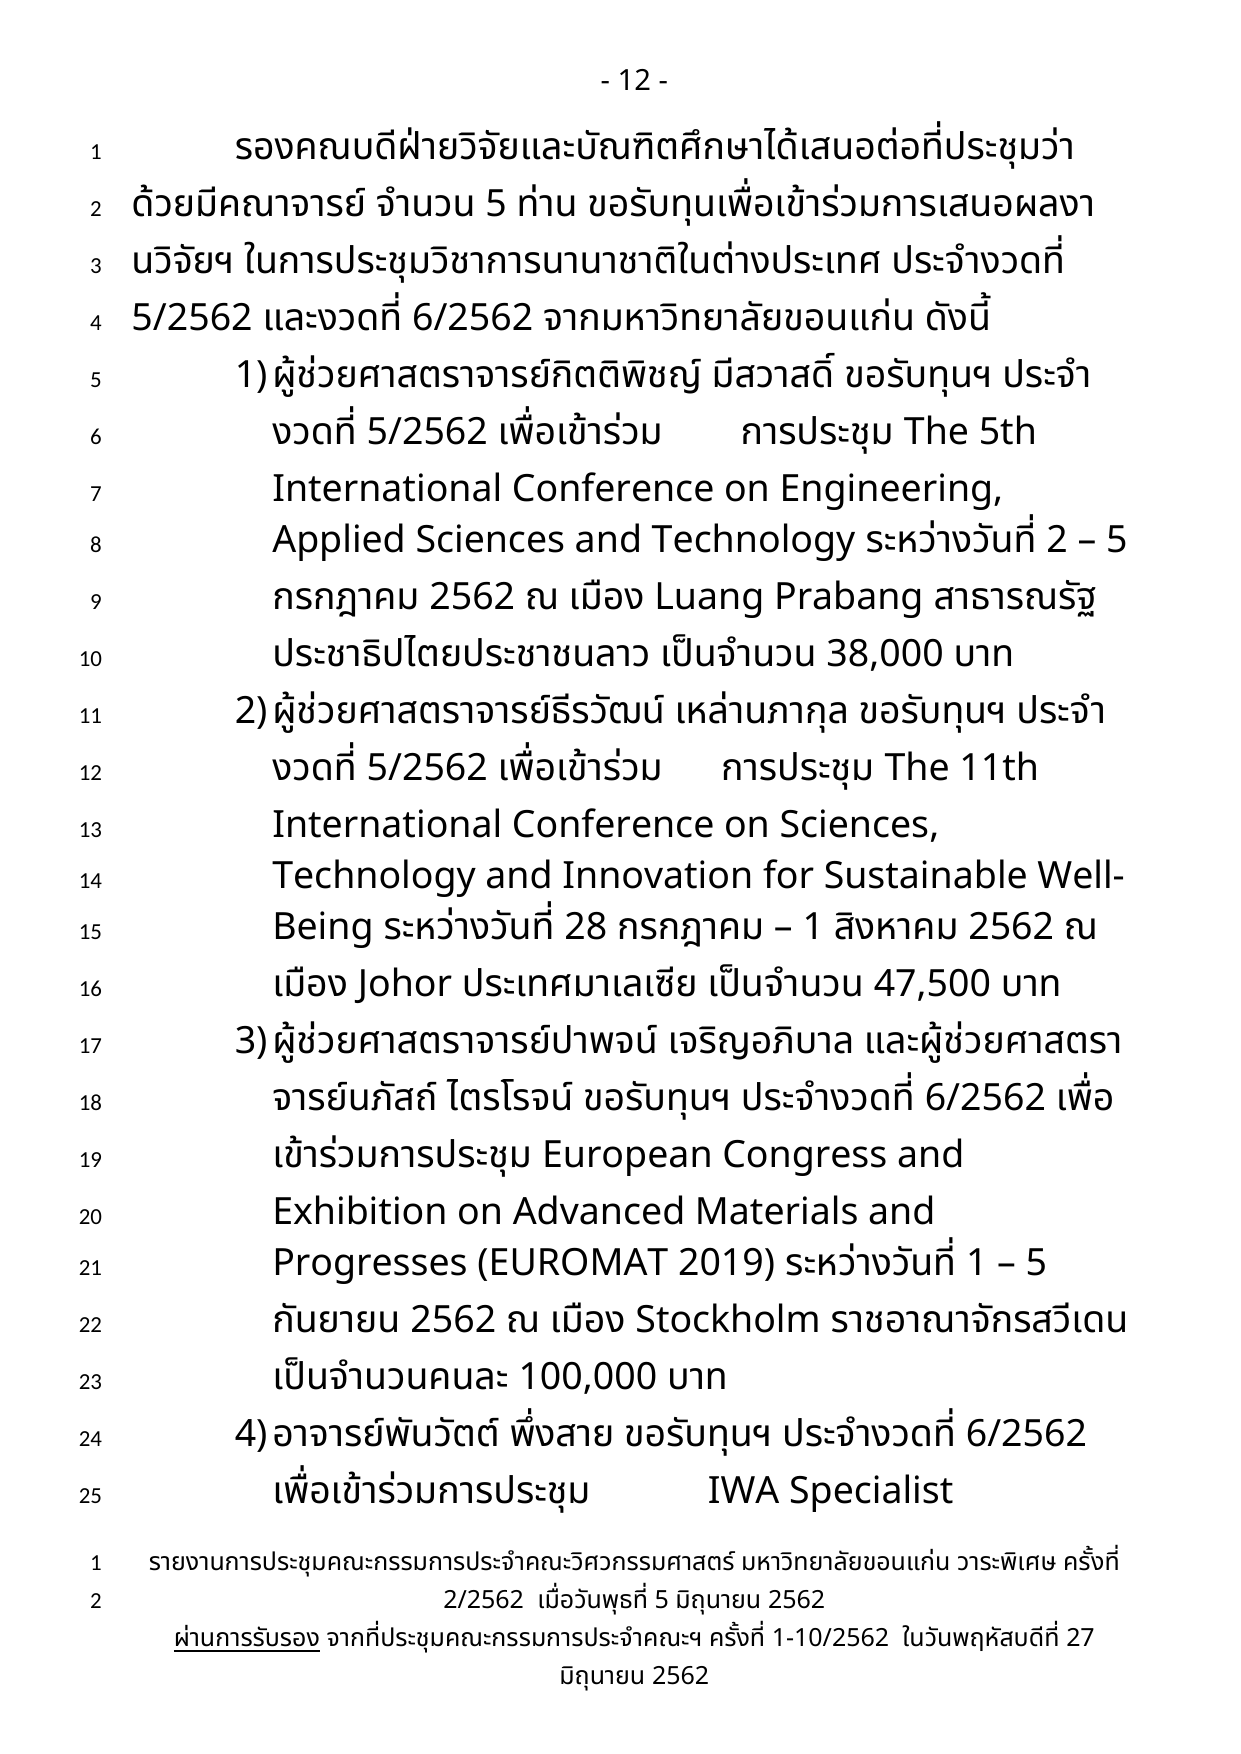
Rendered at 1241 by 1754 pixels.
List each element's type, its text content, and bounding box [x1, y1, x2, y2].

list ผู้ช่วยศาสตราจารย์ธีรวัฒน์ เหล่านภากุล ขอรับทุนฯ ประจำงวดที่ 5/2562 เพื่อเข้าร่วม การประชุม The 11th International Conference on Sciences, Technology and Innovation for Sustainable Well-Being ระหว่างวันที่ 28 กรกฎาคม – 1 สิงหาคม 2562 ณ เมือง Johor ประเทศมาเลเซีย เป็นจำนวน 47,500 บาท [234, 683, 1137, 1013]
list ผู้ช่วยศาสตราจารย์กิตติพิชญ์ มีสวาสดิ์ ขอรับทุนฯ ประจำงวดที่ 5/2562 เพื่อเข้าร่วม การประชุม The 5th International Conference on Engineering, Applied Sciences and Technology ระหว่างวันที่ 2 – 5 กรกฎาคม 2562 ณ เมือง Luang Prabang สาธารณรัฐประชาธิปไตยประชาชนลาว เป็นจำนวน 38,000 บาท [234, 347, 1137, 683]
list ผู้ช่วยศาสตราจารย์ปาพจน์ เจริญอภิบาล และผู้ช่วยศาสตราจารย์นภัสถ์ ไตรโรจน์ ขอรับทุนฯ ประจำงวดที่ 6/2562 เพื่อเข้าร่วมการประชุม European Congress and Exhibition on Advanced Materials and Progresses (EUROMAT 2019) ระหว่างวันที่ 1 – 5 กันยายน 2562 ณ เมือง Stockholm ราชอาณาจักรสวีเดน เป็นจำนวนคนละ 100,000 บาท [234, 1013, 1137, 1406]
text รองคณบดีฝ่ายวิจัยและบัณฑิตศึกษาได้เสนอต่อที่ประชุมว่า ด้วยมีคณาจารย์ จำนวน 5 ท่าน ขอรับทุนเพื่อเข้าร่วมการเสนอผลงานวิจัยฯ ในการประชุมวิชาการนานาชาติในต่างประเทศ ประจำงวดที่ 5/2562 และงวดที่ 6/2562 จากมหาวิทยาลัยขอนแก่น ดังนี้ [131, 120, 1137, 347]
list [234, 1406, 1137, 1520]
